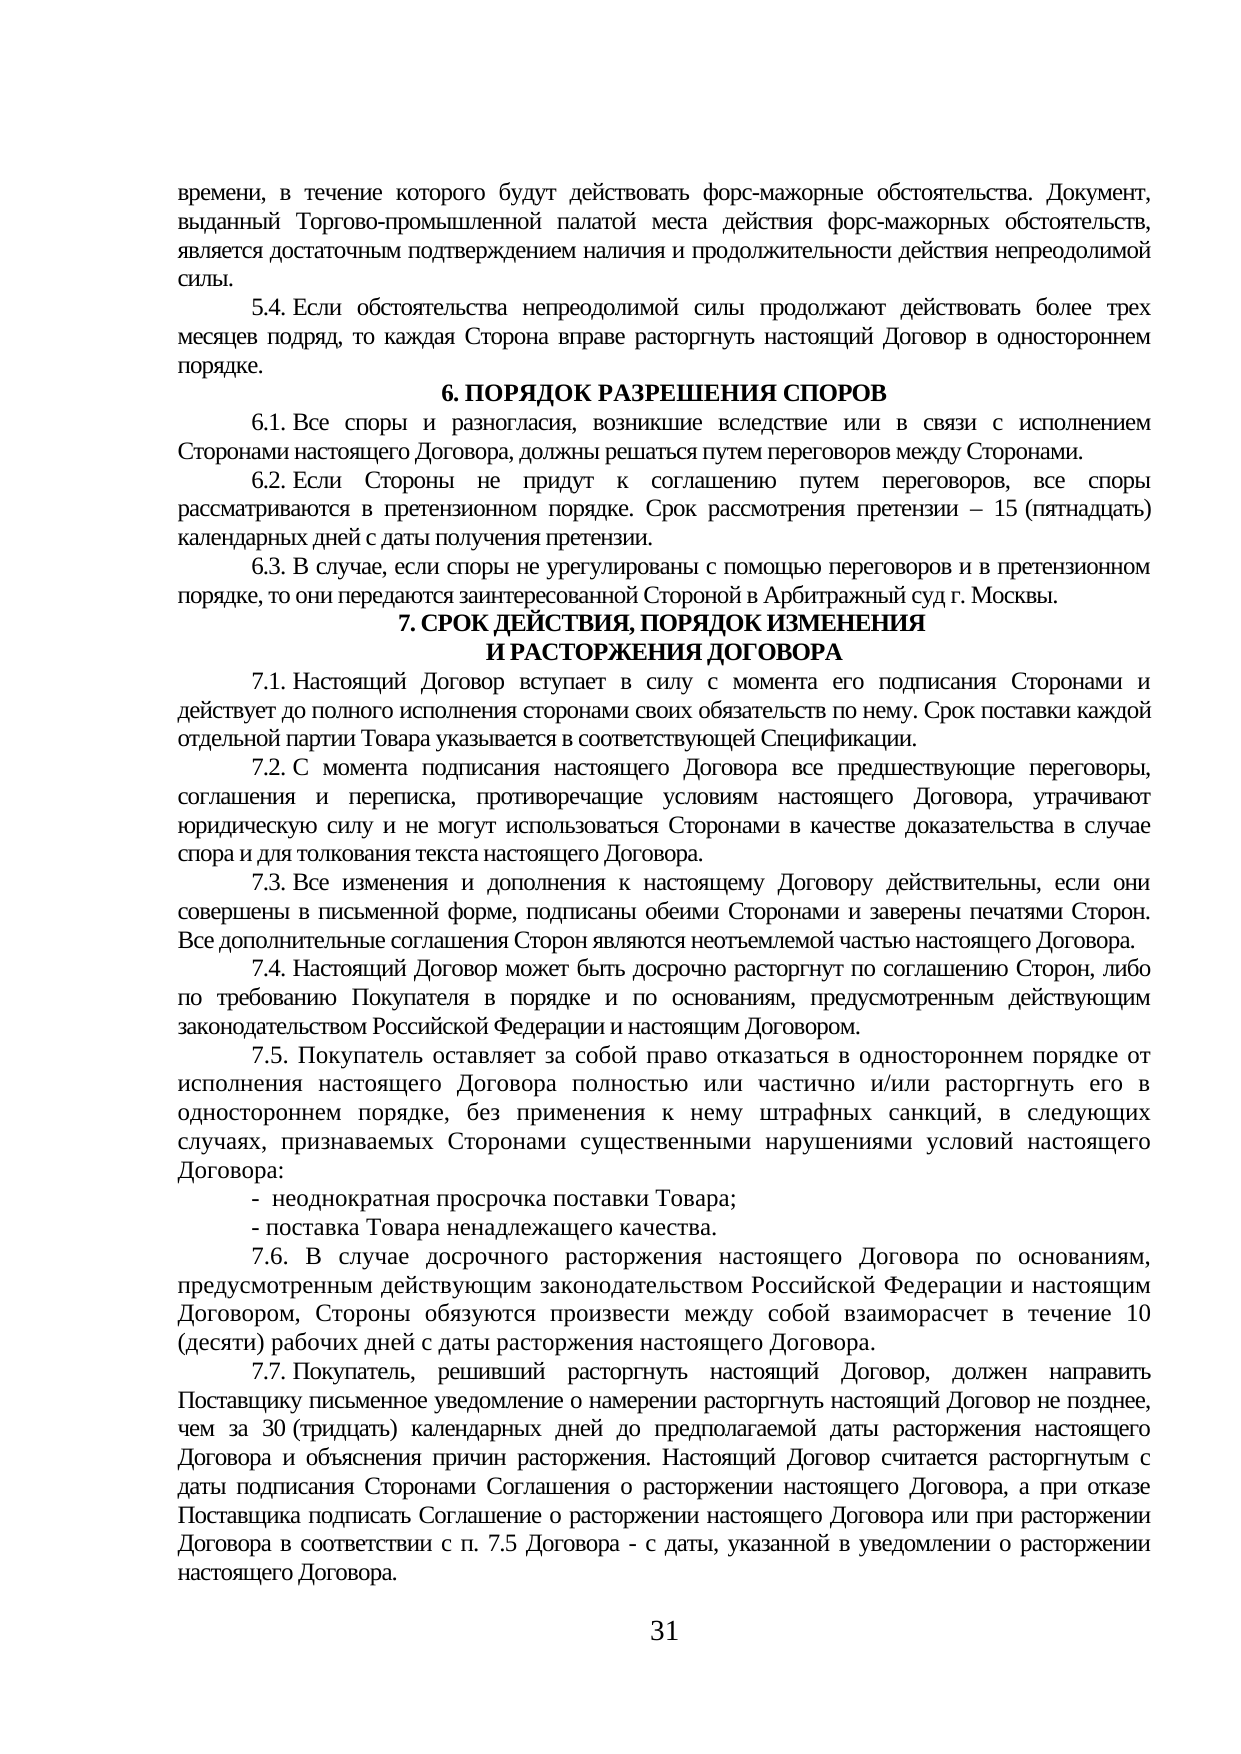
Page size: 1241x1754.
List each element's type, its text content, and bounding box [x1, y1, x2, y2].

text 7.7. Покупатель, решивший расторгнуть настоящий Договор, должен направить Поставщику письменное уведомление о намерении расторгнуть настоящий Договор не позднее, чем за 30 (тридцать) календарных дней до предполагаемой даты расторжения настоящего Договора и объяснения причин расторжения. Настоящий Договор считается расторгнутым с даты подписания Сторонами Соглашения о расторжении настоящего Договора, а при отказе Поставщика подписать Соглашение о расторжении настоящего Договора или при расторжении Договора в соответствии с п. 7.5 Договора - с даты, указанной в уведомлении о расторжении настоящего Договора. [177, 1356, 1152, 1586]
text 7.6. В случае досрочного расторжения настоящего Договора по основаниям, предусмотренным действующим законодательством Российской Федерации и настоящим Договором, Стороны обязуются произвести между собой взаиморасчет в течение 10 (десяти) рабочих дней с даты расторжения настоящего Договора. [177, 1241, 1152, 1356]
text 6.3. В случае, если споры не урегулированы с помощью переговоров и в претензионном порядке, то они передаются заинтересованной Стороной в Арбитражный суд г. Москвы. [177, 551, 1152, 608]
text 7.4. Настоящий Договор может быть досрочно расторгнут по соглашению Сторон, либо по требованию Покупателя в порядке и по основаниям, предусмотренным действующим законодательством Российской Федерации и настоящим Договором. [177, 953, 1152, 1040]
text 7.3. Все изменения и дополнения к настоящему Договору действительны, если они совершены в письменной форме, подписаны обеими Сторонами и заверены печатями Сторон. Все дополнительные соглашения Сторон являются неотъемлемой частью настоящего Договора. [177, 867, 1152, 953]
text 7.5. Покупатель оставляет за собой право отказаться в одностороннем порядке от исполнения настоящего Договора полностью или частично и/или расторгнуть его в одностороннем порядке, без применения к нему штрафных санкций, в следующих случаях, признаваемых Сторонами существенными нарушениями условий настоящего Договора: [177, 1040, 1152, 1183]
text 5.4. Если обстоятельства непреодолимой силы продолжают действовать более трех месяцев подряд, то каждая Сторона вправе расторгнуть настоящий Договор в одностороннем порядке. [177, 292, 1152, 378]
text 6.2. Если Стороны не придут к соглашению путем переговоров, все споры рассматриваются в претензионном порядке. Срок рассмотрения претензии – 15 (пятнадцать) календарных дней с даты получения претензии. [177, 465, 1152, 551]
text 6.1. Все споры и разногласия, возникшие вследствие или в связи с исполнением Сторонами настоящего Договора, должны решаться путем переговоров между Сторонами. [177, 407, 1152, 465]
text 7.2. С момента подписания настоящего Договора все предшествующие переговоры, соглашения и переписка, противоречащие условиям настоящего Договора, утрачивают юридическую силу и не могут использоваться Сторонами в качестве доказательства в случае спора и для толкования текста настоящего Договора. [177, 752, 1152, 867]
text 7.1. Настоящий Договор вступает в силу с момента его подписания Сторонами и действует до полного исполнения сторонами своих обязательств по нему. Срок поставки каждой отдельной партии Товара указывается в соответствующей Спецификации. [177, 666, 1152, 752]
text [177, 177, 1152, 292]
text 6. ПОРЯДОК РАЗРЕШЕНИЯ СПОРОВ [177, 378, 1152, 407]
text - поставка Товара ненадлежащего качества. [177, 1212, 1152, 1241]
text - неоднократная просрочка поставки Товара; [177, 1183, 1152, 1212]
text 7. СРОК ДЕЙСТВИЯ, ПОРЯДОК ИЗМЕНЕНИЯ И РАСТОРЖЕНИЯ ДОГОВОРА [177, 608, 1152, 666]
